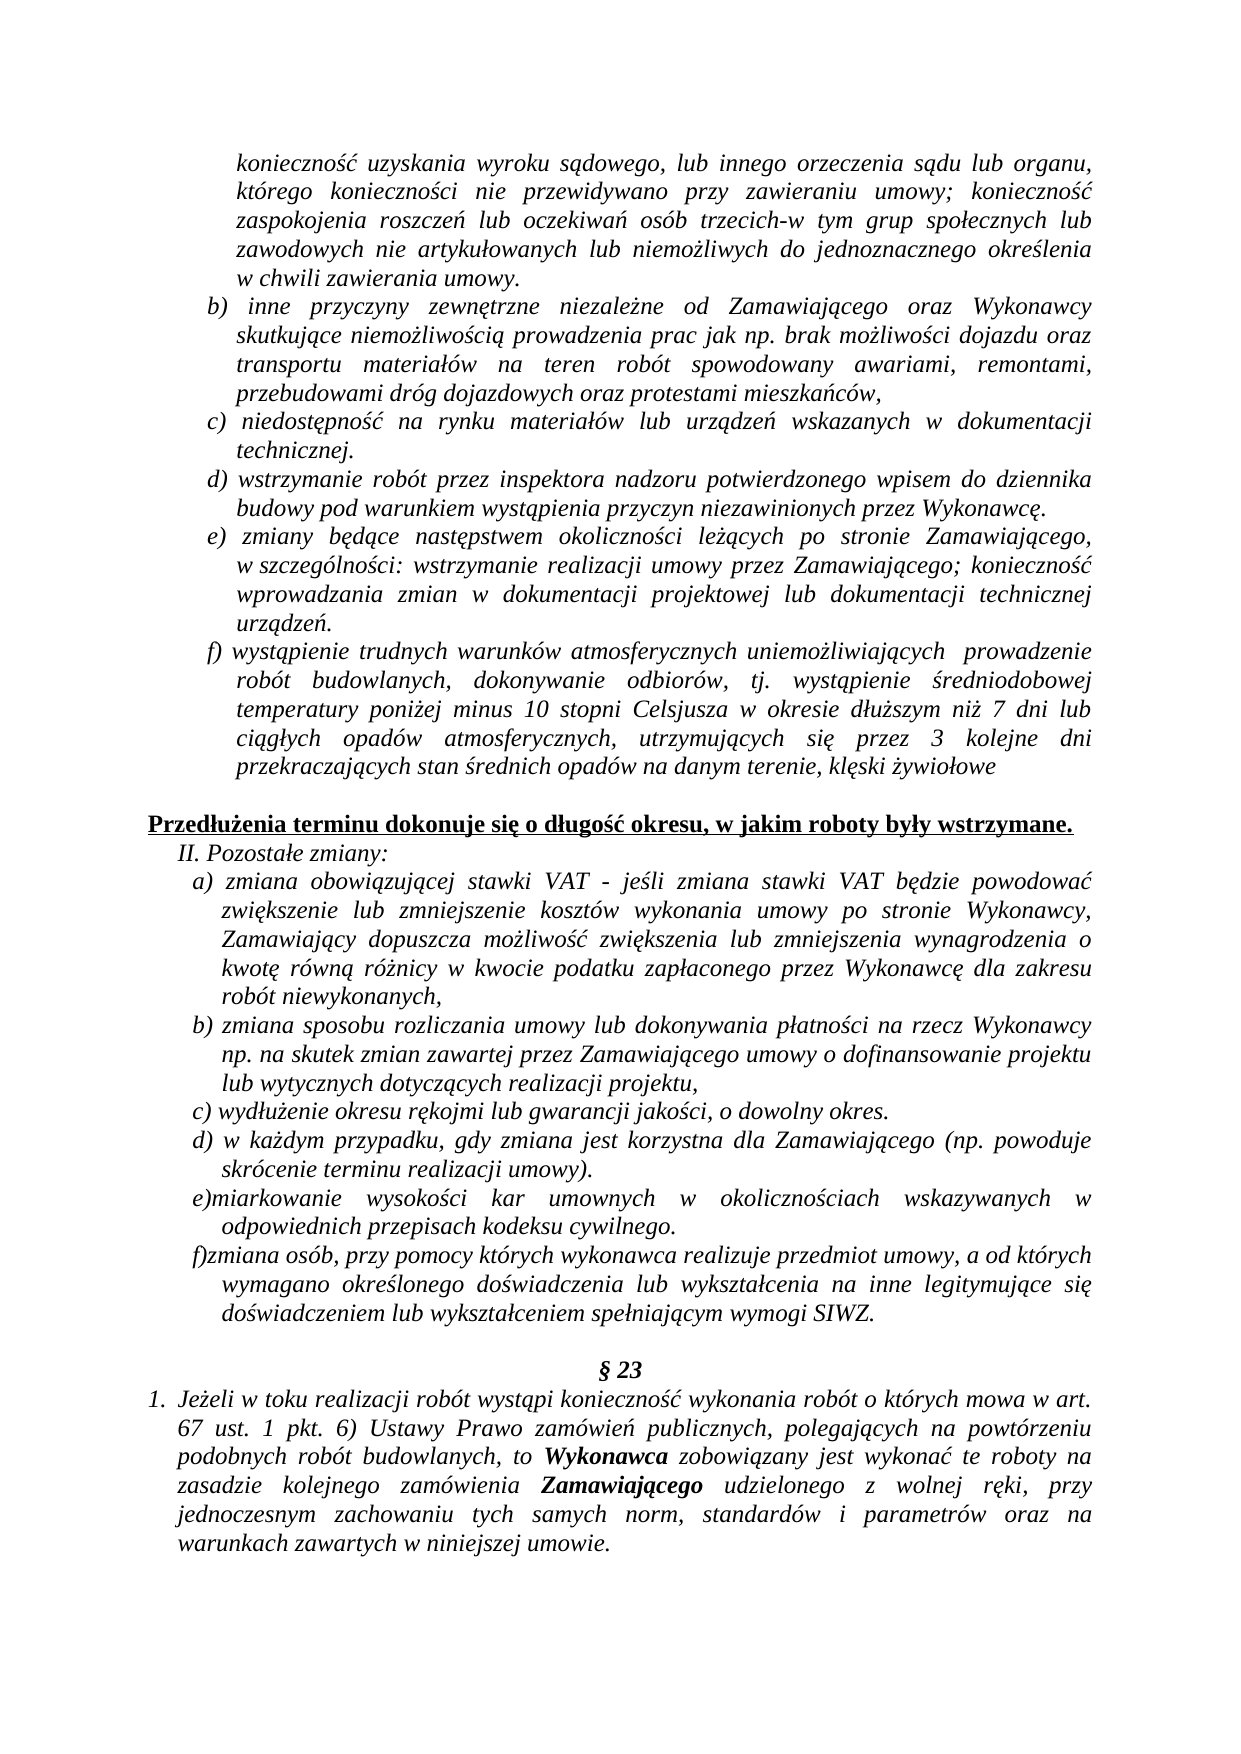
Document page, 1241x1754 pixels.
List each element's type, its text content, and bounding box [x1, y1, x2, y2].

text d) w każdym przypadku, gdy zmiana jest korzystna dla Zamawiającego (np. powoduje skrócenie terminu realizacji umowy). [192, 1125, 1093, 1183]
text b) zmiana sposobu rozliczania umowy lub dokonywania płatności na rzecz Wykonawcy np. na skutek zmian zawartej przez Zamawiającego umowy o dofinansowanie projektu lub wytycznych dotyczących realizacji projektu, [192, 1010, 1093, 1096]
text e) zmiany będące następstwem okoliczności leżących po stronie Zamawiającego, w szczególności: wstrzymanie realizacji umowy przez Zamawiającego; konieczność wprowadzania zmian w dokumentacji projektowej lub dokumentacji technicznej urządzeń. [207, 521, 1093, 636]
text f) wystąpienie trudnych warunków atmosferycznych uniemożliwiających prowadzenie robót budowlanych, dokonywanie odbiorów, tj. wystąpienie średniodobowej temperatury poniżej minus 10 stopni Celsjusza w okresie dłuższym niż 7 dni lub ciągłych opadów atmosferycznych, utrzymujących się przez 3 kolejne dni przekraczających stan średnich opadów na danym terenie, klęski żywiołowe [207, 636, 1093, 780]
text c) wydłużenie okresu rękojmi lub gwarancji jakości, o dowolny okres. [192, 1096, 1093, 1125]
text a) zmiana obowiązującej stawki VAT - jeśli zmiana stawki VAT będzie powodować zwiększenie lub zmniejszenie kosztów wykonania umowy po stronie Wykonawcy, Zamawiający dopuszcza możliwość zwiększenia lub zmniejszenia wynagrodzenia o kwotę równą różnicy w kwocie podatku zapłaconego przez Wykonawcę dla zakresu robót niewykonanych, [192, 866, 1093, 1010]
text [207, 148, 1093, 291]
text II. Pozostałe zmiany: [177, 838, 1093, 866]
list Jeżeli w toku realizacji robót wystąpi konieczność wykonania robót o których mowa w art. 67 ust. 1 pkt. 6) Ustawy Prawo zamówień publicznych, polegających na powtórzeniu podobnych robót budowlanych, to Wykonawca zobowiązany jest wykonać te roboty na zasadzie kolejnego zamówienia Zamawiającego udzielonego z wolnej ręki, przy jednoczesnym zachowaniu tych samych norm, standardów i parametrów oraz na warunkach zawartych w niniejszej umowie. [148, 1384, 1093, 1556]
text f)zmiana osób, przy pomocy których wykonawca realizuje przedmiot umowy, a od których wymagano określonego doświadczenia lub wykształcenia na inne legitymujące się doświadczeniem lub wykształceniem spełniającym wymogi SIWZ. [192, 1240, 1093, 1326]
text e)miarkowanie wysokości kar umownych w okolicznościach wskazywanych w odpowiednich przepisach kodeksu cywilnego. [192, 1183, 1093, 1240]
text Przedłużenia terminu dokonuje się o długość okresu, w jakim roboty były wstrzymane. [148, 809, 1093, 838]
text d) wstrzymanie robót przez inspektora nadzoru potwierdzonego wpisem do dziennika budowy pod warunkiem wystąpienia przyczyn niezawinionych przez Wykonawcę. [207, 464, 1093, 521]
text b) inne przyczyny zewnętrzne niezależne od Zamawiającego oraz Wykonawcy skutkujące niemożliwością prowadzenia prac jak np. brak możliwości dojazdu oraz transportu materiałów na teren robót spowodowany awariami, remontami, przebudowami dróg dojazdowych oraz protestami mieszkańców, [207, 291, 1093, 406]
text § 23 [148, 1355, 1093, 1384]
text c) niedostępność na rynku materiałów lub urządzeń wskazanych w dokumentacji technicznej. [207, 406, 1093, 464]
